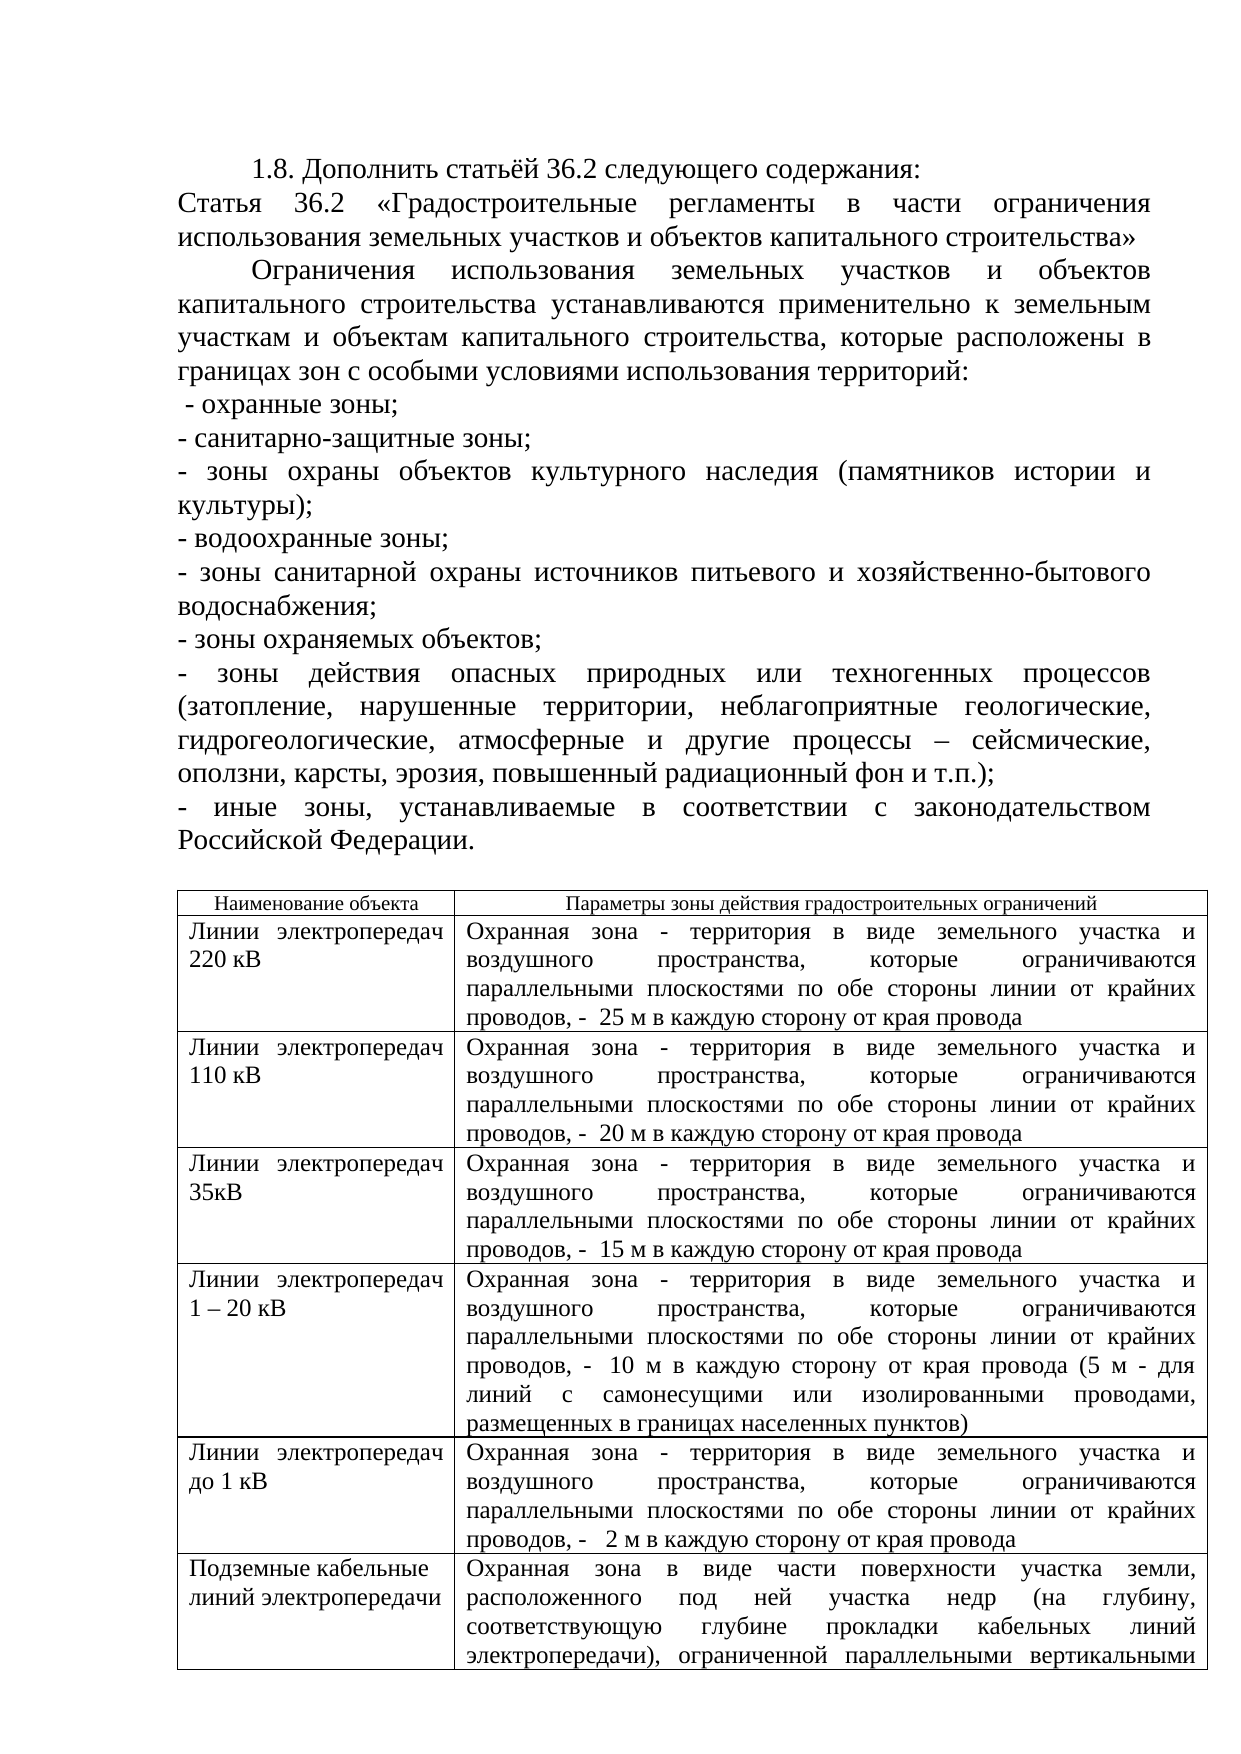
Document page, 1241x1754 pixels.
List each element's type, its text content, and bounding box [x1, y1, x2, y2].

table_header Наименование объекта [178, 891, 454, 915]
text - водоохранные зоны; [177, 521, 1152, 554]
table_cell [455, 1554, 1207, 1668]
table_cell Линии электропередач 110 кВ [178, 1032, 454, 1147]
text - охранные зоны; [177, 386, 1152, 420]
text - зоны санитарной охраны источников питьевого и хозяйственно-бытового водоснабжения; [177, 554, 1152, 621]
table_cell Охранная зона - территория в виде земельного участка и воздушного пространства, которые ограничиваются параллельными плоскостями по обе стороны линии от крайних проводов, - 25 м в каждую сторону от края провода [455, 916, 1207, 1031]
table_cell Линии электропередач 35кВ [178, 1148, 454, 1263]
text - иные зоны, устанавливаемые в соответствии с законодательством Российской Федерации. [177, 789, 1152, 856]
text - санитарно-защитные зоны; [177, 420, 1152, 453]
text 1.8. Дополнить статьёй 36.2 следующего содержания: [177, 152, 1152, 185]
table_cell Линии электропередач 220 кВ [178, 916, 454, 1031]
table_cell Охранная зона - территория в виде земельного участка и воздушного пространства, которые ограничиваются параллельными плоскостями по обе стороны линии от крайних проводов, - 20 м в каждую сторону от края провода [455, 1032, 1207, 1147]
text - зоны охраны объектов культурного наследия (памятников истории и культуры); [177, 453, 1152, 521]
table_header Параметры зоны действия градостроительных ограничений [455, 891, 1207, 915]
table_cell Линии электропередач до 1 кВ [178, 1438, 454, 1552]
text Ограничения использования земельных участков и объектов капитального строительства устанавливаются применительно к земельным участкам и объектам капитального строительства, которые расположены в границах зон с особыми условиями использования территорий: [177, 252, 1152, 386]
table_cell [178, 1554, 454, 1668]
text Статья 36.2 «Градостроительные регламенты в части ограничения использования земельных участков и объектов капитального строительства» [177, 185, 1152, 252]
table_cell Охранная зона - территория в виде земельного участка и воздушного пространства, которые ограничиваются параллельными плоскостями по обе стороны линии от крайних проводов, - 10 м в каждую сторону от края провода (5 м - для линий с самонесущими или изолированными проводами, размещенных в границах населенных пунктов) [455, 1264, 1207, 1436]
table_cell Охранная зона - территория в виде земельного участка и воздушного пространства, которые ограничиваются параллельными плоскостями по обе стороны линии от крайних проводов, - 15 м в каждую сторону от края провода [455, 1148, 1207, 1263]
text - зоны охраняемых объектов; [177, 621, 1152, 655]
table_cell Линии электропередач 1 – 20 кВ [178, 1264, 454, 1436]
text - зоны действия опасных природных или техногенных процессов (затопление, нарушенные территории, неблагоприятные геологические, гидрогеологические, атмосферные и другие процессы – сейсмические, оползни, карсты, эрозия, повышенный радиационный фон и т.п.); [177, 655, 1152, 789]
table_cell Охранная зона - территория в виде земельного участка и воздушного пространства, которые ограничиваются параллельными плоскостями по обе стороны линии от крайних проводов, - 2 м в каждую сторону от края провода [455, 1438, 1207, 1552]
